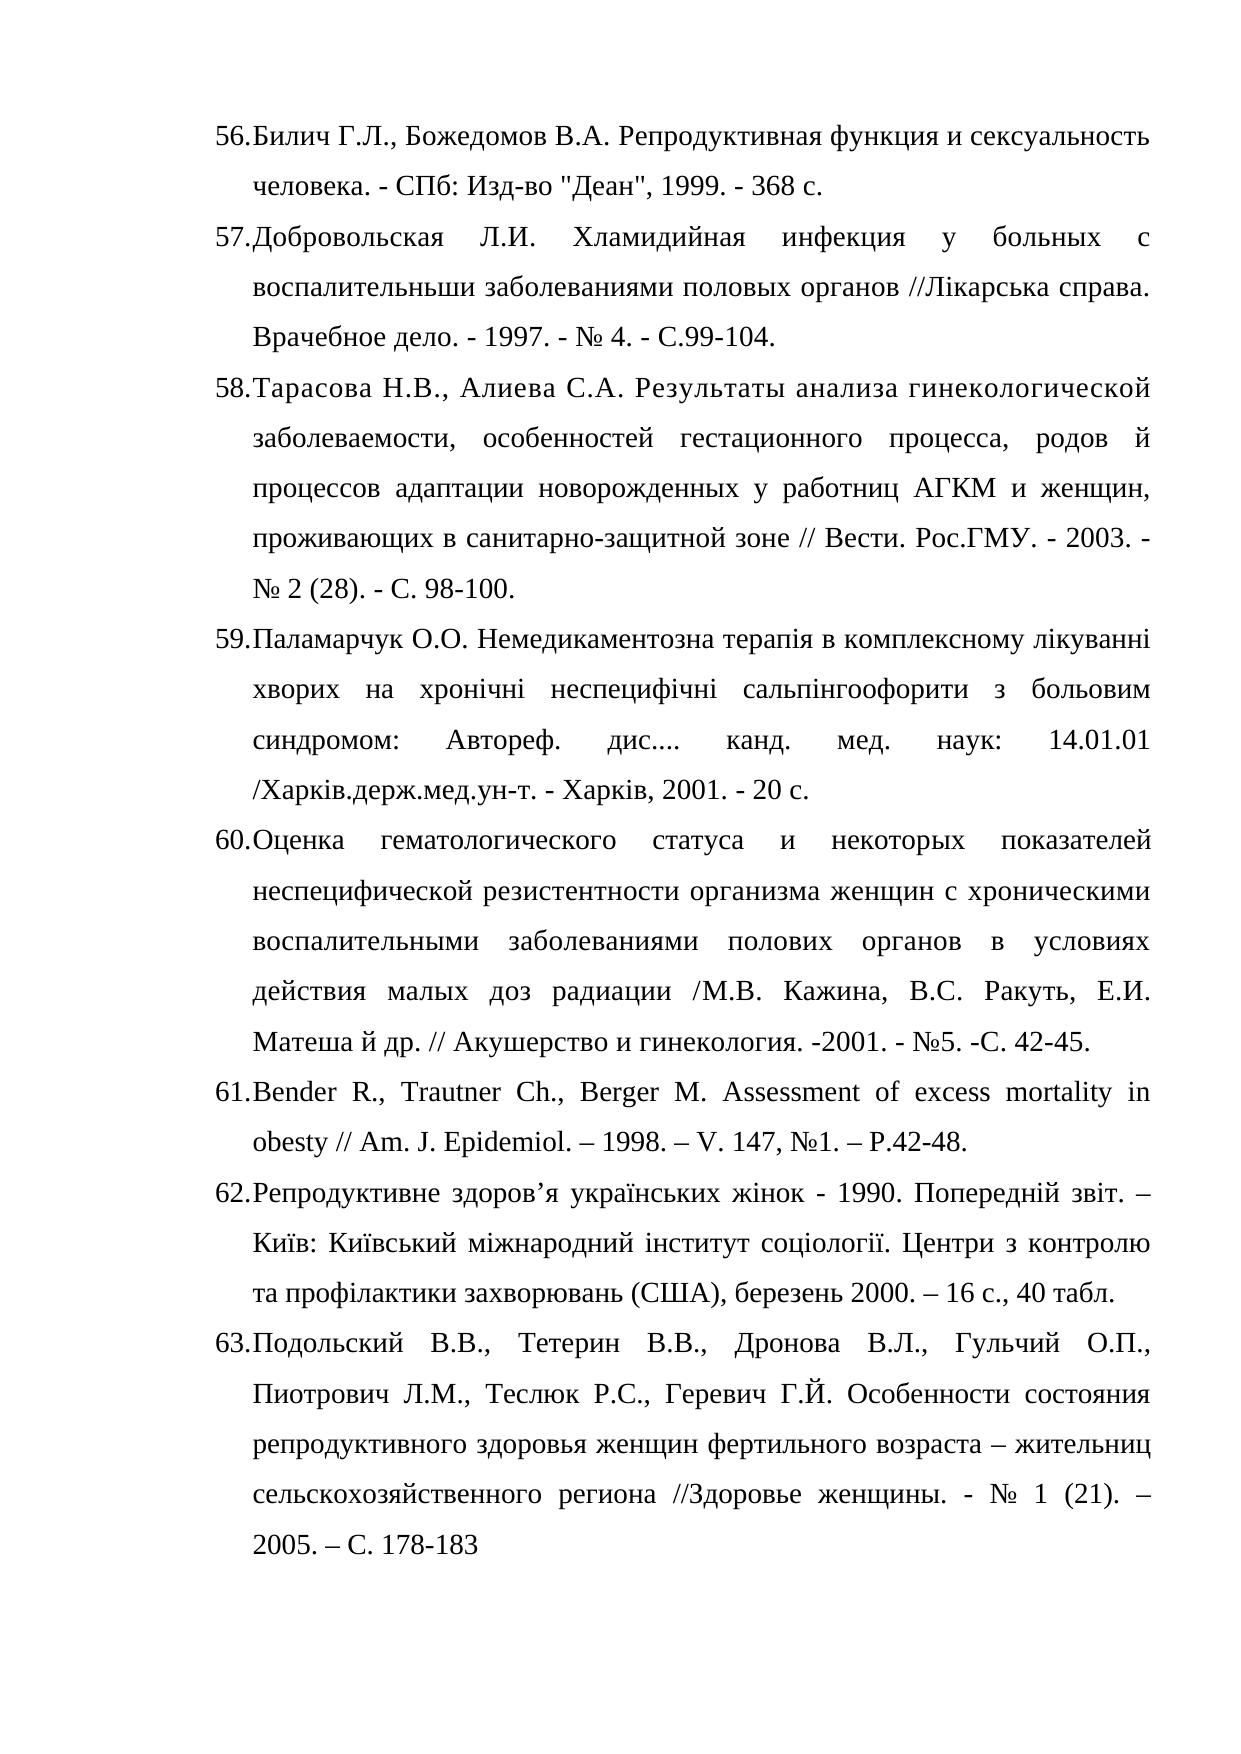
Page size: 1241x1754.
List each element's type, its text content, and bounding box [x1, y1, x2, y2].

list Оценка гематологического статуса и некоторых показателей неспецифической резистентности организма женщин с хроническими воспалительными заболеваниями полових органов в условиях действия малых доз радиации /М.В. Кажина, В.С. Ракуть, Е.И. Матеша й др. // Акушерство и гинекология. -2001. - №5. -С. 42-45. [215, 822, 1152, 1057]
list Подольский В.В., Тетерин В.В., Дронова В.Л., Гульчий О.П., Пиотрович Л.М., Теслюк Р.С., Геревич Г.Й. Особенности состояния репродуктивного здоровья женщин фертильного возраста – жительниц сельскохозяйственного региона //Здоровье женщины. - № 1 (21). – 2005. – С. 178-183 [215, 1326, 1152, 1560]
list Билич Г.Л., Божедомов В.А. Репродуктивная функция и сексуальность человека. - СПб: Изд-во "Деан", 1999. - 368 с. [215, 118, 1152, 202]
list Bender R., Trautner Ch., Berger M. Assessment of excess mortality in obesty // Am. J. Epidemiol. – 1998. – V. 147, №1. – P.42-48. [215, 1074, 1152, 1158]
list Паламарчук О.О. Немедикаментозна терапія в комплексному лікуванні хворих на хронічні неспецифічні сальпінгоофорити з больовим синдромом: Автореф. дис.... канд. мед. наук: 14.01.01 /Харків.держ.мед.ун-т. - Харків, 2001. - 20 с. [215, 621, 1152, 806]
list Тарасова Н.В., Алиева С.А. Результаты анализа гинекологической заболеваемости, особенностей гестационного процесса, родов й процессов адаптации новорожденных у работниц АГКМ и женщин, проживающих в санитарно-защитной зоне // Вести. Рос.ГМУ. - 2003. - № 2 (28). - С. 98-100. [215, 370, 1152, 604]
list Добровольская Л.И. Хламидийная инфекция у больных с воспалительньши заболеваниями половых органов //Лікарська справа. Врачебное дело. - 1997. - № 4. - С.99-104. [215, 219, 1152, 353]
list Репродуктивне здоров’я українських жінок - 1990. Попередній звіт. – Київ: Київський міжнародний інститут соціології. Центри з контролю та профілактики захворювань (США), березень 2000. – 16 с., 40 табл. [215, 1175, 1152, 1309]
